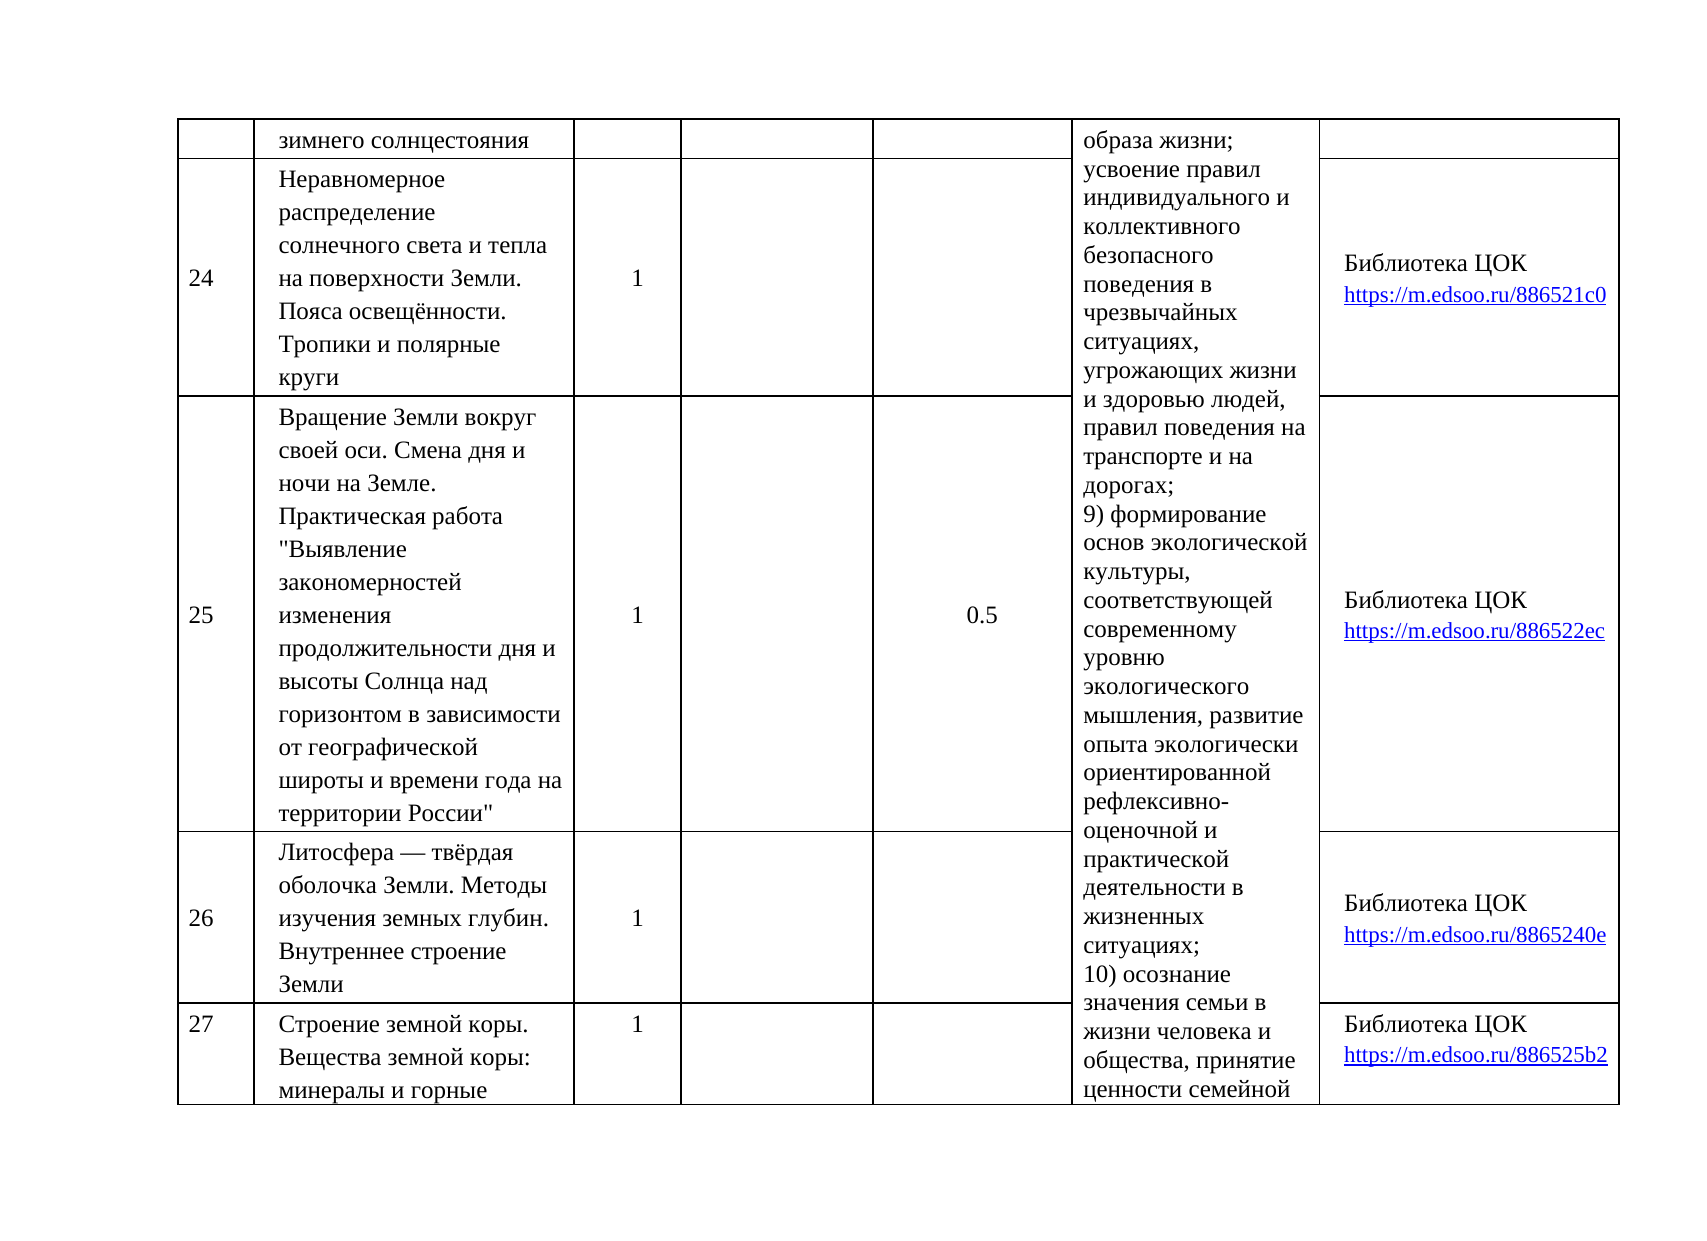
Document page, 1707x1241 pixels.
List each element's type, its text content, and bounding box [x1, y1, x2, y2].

table_cell 27 [179, 1004, 253, 1104]
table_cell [1320, 120, 1618, 157]
table_cell [682, 159, 872, 395]
table_cell [874, 1004, 1071, 1104]
table_cell 1 [575, 159, 680, 395]
table_cell [874, 159, 1071, 395]
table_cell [1320, 1004, 1618, 1104]
table_cell Неравномерное распределение солнечного света и тепла на поверхности Земли. Пояса освещённости. Тропики и полярные круги [255, 159, 573, 395]
table_cell Библиотека ЦОК https://m.edsoo.ru/886522ec [1320, 397, 1618, 831]
table_cell 1 [575, 120, 680, 157]
table_cell Вращение Земли вокруг своей оси. Смена дня и ночи на Земле. Практическая работа "Выявление закономерностей изменения продолжительности дня и высоты Солнца над горизонтом в зависимости от географической широты и времени года на территории России" [255, 397, 573, 831]
table_cell Литосфера — твёрдая оболочка Земли. Методы изучения земных глубин. Внутреннее строение Земли [255, 832, 573, 1002]
table_cell [682, 832, 872, 1002]
table_cell 0.5 [874, 397, 1071, 831]
table_cell Библиотека ЦОК https://m.edsoo.ru/886521c0 [1320, 159, 1618, 395]
table_cell 1 [575, 832, 680, 1002]
table_cell Библиотека ЦОК https://m.edsoo.ru/8865240e [1320, 832, 1618, 1002]
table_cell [255, 1004, 573, 1104]
table_cell [682, 120, 872, 157]
table_cell 26 [179, 832, 253, 1002]
table_cell 23 [179, 120, 253, 157]
table_cell 1 [575, 397, 680, 831]
table_cell [682, 1004, 872, 1104]
table_cell 25 [179, 397, 253, 831]
table_cell [682, 397, 872, 831]
table_cell 1 [575, 1004, 680, 1104]
table_cell 24 [179, 159, 253, 395]
table_cell [874, 832, 1071, 1002]
table_cell [874, 120, 1071, 157]
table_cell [255, 120, 573, 157]
